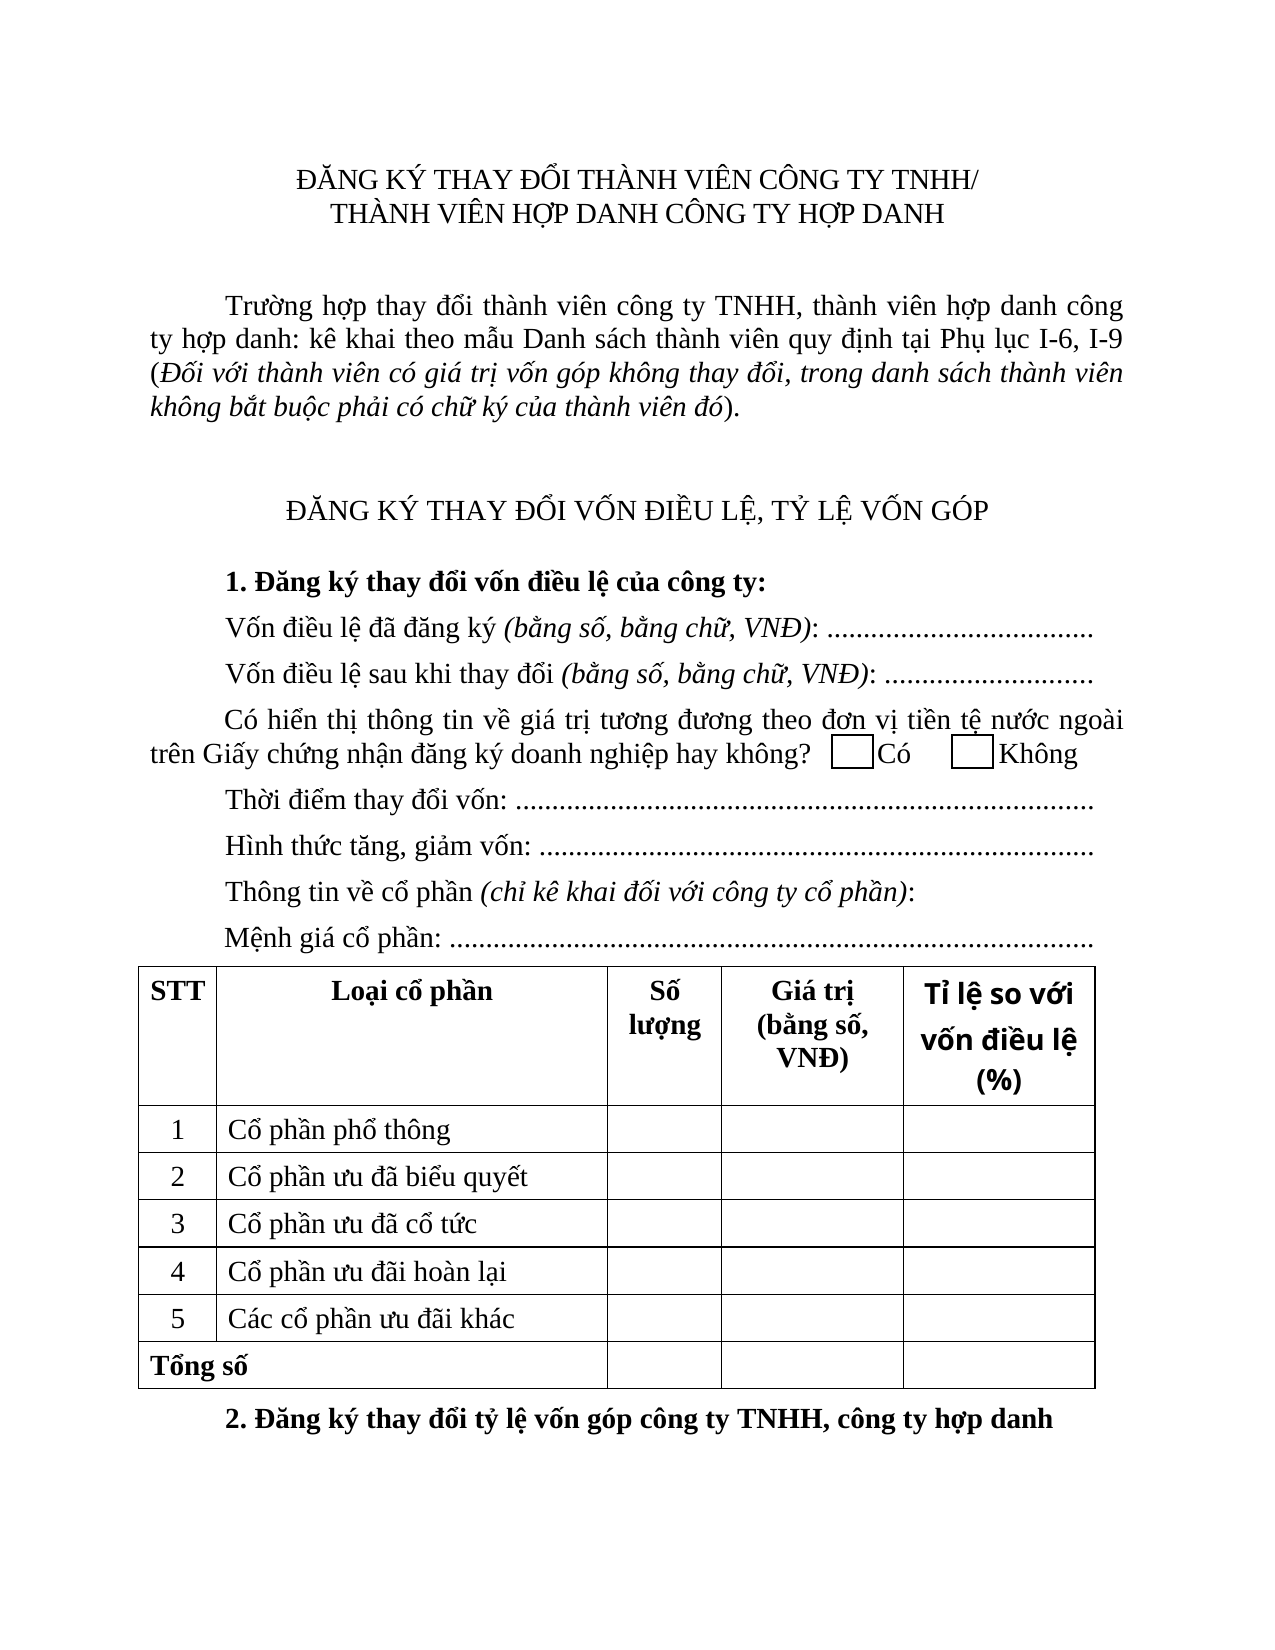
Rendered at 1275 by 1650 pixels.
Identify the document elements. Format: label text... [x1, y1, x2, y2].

table_cell [722, 1342, 903, 1388]
table_cell [722, 1106, 903, 1152]
table_cell [608, 1295, 721, 1341]
table_cell [608, 1153, 721, 1199]
table_cell [722, 1248, 903, 1293]
table_cell 1 [139, 1106, 216, 1152]
table_cell [722, 1200, 903, 1246]
table_cell Tổng số [139, 1342, 607, 1388]
text ĐĂNG KÝ THAY ĐỔI THÀNH VIÊN CÔNG TY TNHH/ [150, 162, 1125, 196]
table_cell Cổ phần ưu đã cổ tức [217, 1200, 607, 1246]
table_header Số lượng [608, 967, 721, 1105]
text Vốn điều lệ sau khi thay đổi (bằng số, bằng chữ, VNĐ): [150, 656, 1125, 690]
text Trường hợp thay đổi thành viên công ty TNHH, thành viên hợp danh công ty hợp danh: kê khai theo mẫu Danh sách thành viên quy định tại Phụ lục I-6, I-9 (Đối với thành viên có giá trị vốn góp không thay đổi, trong danh sách thành viên không bắt buộc phải có chữ ký của thành viên đó). [150, 288, 1125, 422]
table_cell [608, 1200, 721, 1246]
table_header STT [139, 967, 216, 1105]
table_cell [904, 1342, 1094, 1388]
table_cell 2 [139, 1153, 216, 1199]
table_cell Cổ phần ưu đã biểu quyết [217, 1153, 607, 1199]
table_cell [904, 1106, 1094, 1152]
table_cell [904, 1248, 1094, 1293]
text THÀNH VIÊN HỢP DANH CÔNG TY HỢP DANH [150, 196, 1125, 229]
table_cell 4 [139, 1248, 216, 1293]
table_cell 5 [139, 1295, 216, 1341]
text Mệnh giá cổ phần: [150, 920, 1125, 954]
table_header Tỉ lệ so với vốn điều lệ (%) [904, 967, 1094, 1105]
table_cell 3 [139, 1200, 216, 1246]
table_header Loại cổ phần [217, 967, 607, 1105]
table_cell [608, 1106, 721, 1152]
table_cell [722, 1295, 903, 1341]
table_cell [608, 1248, 721, 1293]
table_cell Cổ phần ưu đãi hoàn lại [217, 1248, 607, 1293]
table_cell [904, 1200, 1094, 1246]
text Có hiển thị thông tin về giá trị tương đương theo đơn vị tiền tệ nước ngoài trên Giấy chứng nhận đăng ký doanh nghiệp hay không? Có Không [150, 702, 1125, 769]
text Thời điểm thay đổi vốn: [150, 782, 1125, 816]
text Hình thức tăng, giảm vốn: [150, 828, 1125, 862]
text 1. Đăng ký thay đổi vốn điều lệ của công ty: [150, 564, 1125, 598]
text Vốn điều lệ đã đăng ký (bằng số, bằng chữ, VNĐ): [150, 610, 1125, 644]
table_cell Các cổ phần ưu đãi khác [217, 1295, 607, 1341]
text 2. Đăng ký thay đổi tỷ lệ vốn góp công ty TNHH, công ty hợp danh [150, 1401, 1125, 1435]
text Thông tin về cổ phần (chỉ kê khai đối với công ty cổ phần): [150, 874, 1125, 908]
table_cell [722, 1153, 903, 1199]
table_header Giá trị (bằng số, VNĐ) [722, 967, 903, 1105]
table_cell [608, 1342, 721, 1388]
text ĐĂNG KÝ THAY ĐỔI VỐN ĐIỀU LỆ, TỶ LỆ VỐN GÓP [150, 493, 1125, 527]
table_cell [904, 1295, 1094, 1341]
table_cell [904, 1153, 1094, 1199]
table_cell Cổ phần phổ thông [217, 1106, 607, 1152]
